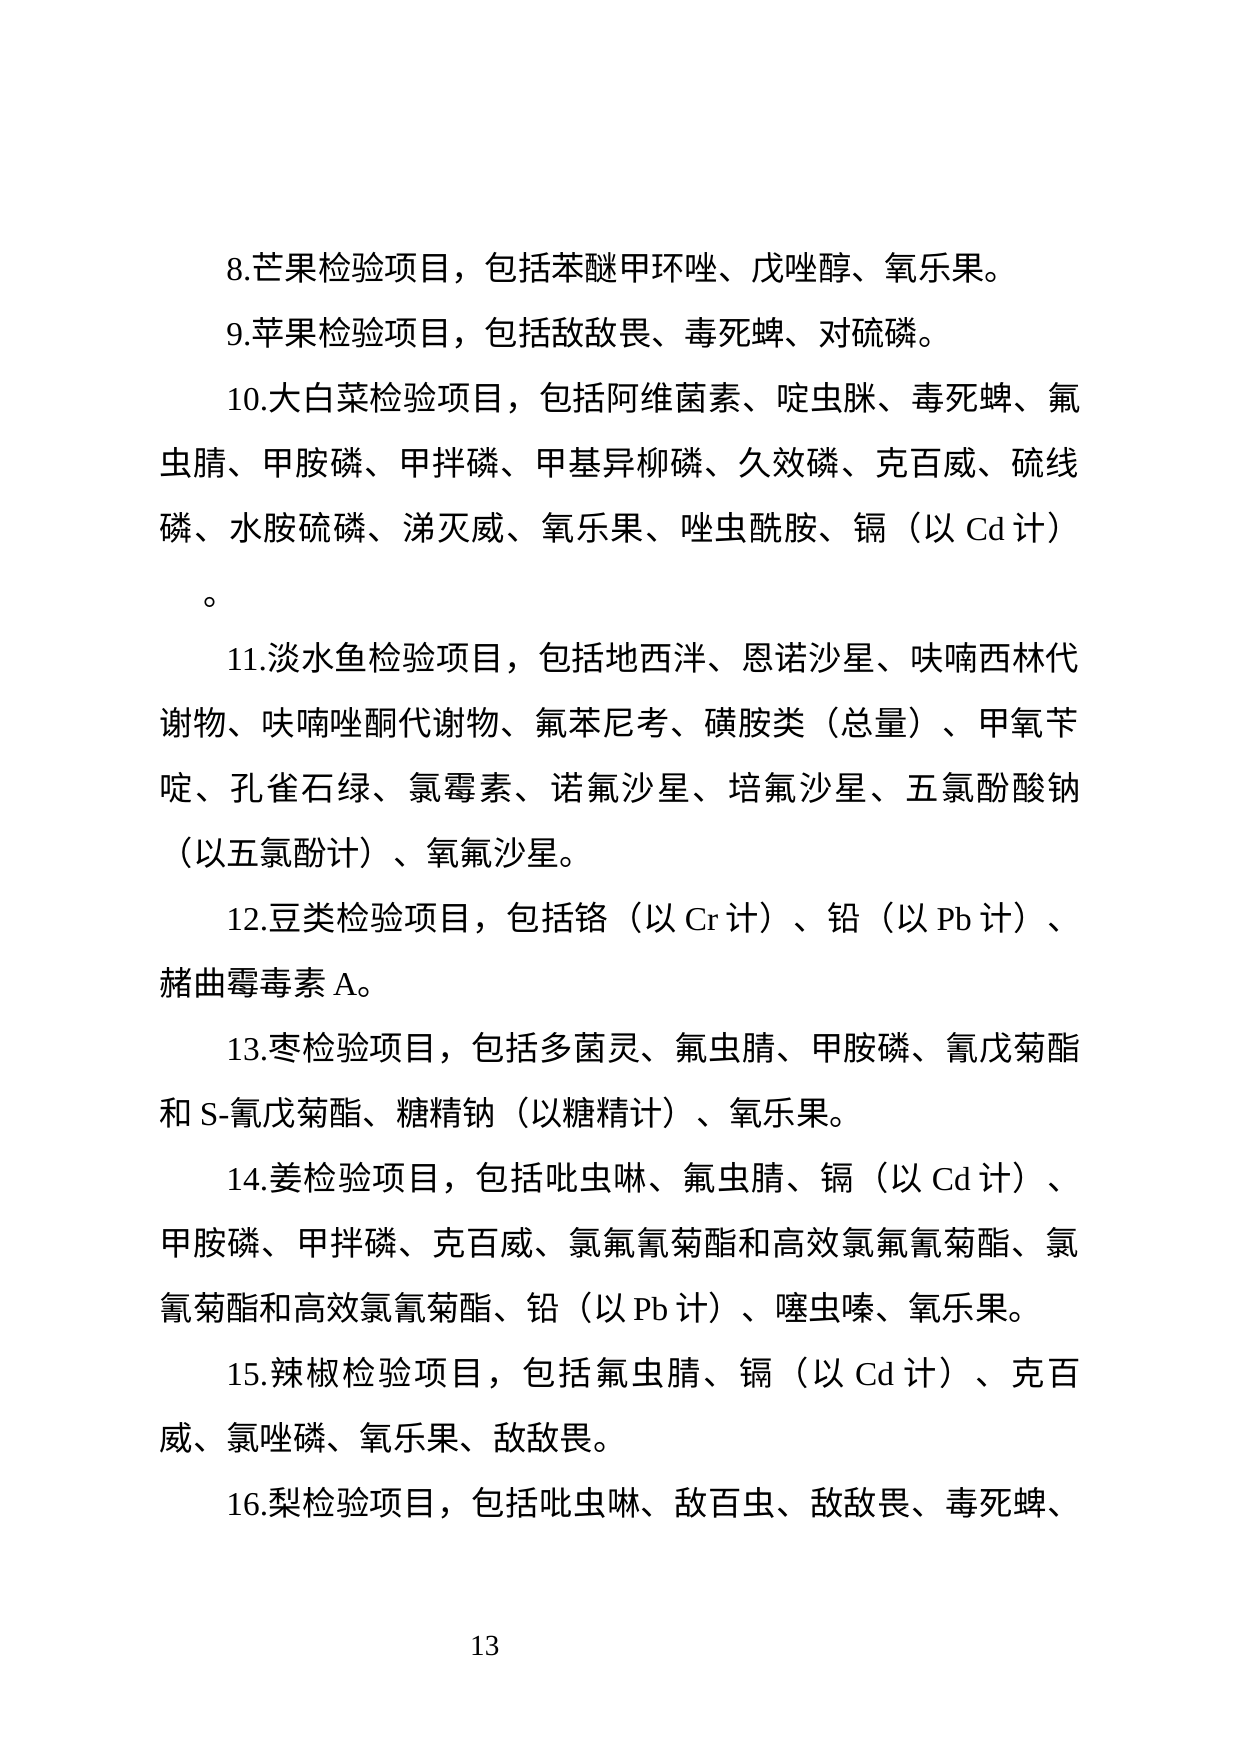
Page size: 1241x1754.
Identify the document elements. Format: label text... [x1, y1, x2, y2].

text 8.芒果检验项目，包括苯醚甲环唑、戊唑醇、氧乐果。 [159, 233, 1081, 298]
text 13.枣检验项目，包括多菌灵、氟虫腈、甲胺磷、氰戊菊酯和S-氰戊菊酯、糖精钠（以糖精计）、氧乐果。 [159, 1013, 1081, 1143]
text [159, 1468, 1081, 1533]
text 12.豆类检验项目，包括铬（以Cr计）、铅（以Pb计）、赭曲霉毒素A。 [159, 883, 1081, 1013]
text 10.大白菜检验项目，包括阿维菌素、啶虫脒、毒死蜱、氟虫腈、甲胺磷、甲拌磷、甲基异柳磷、久效磷、克百威、硫线磷、水胺硫磷、涕灭威、氧乐果、唑虫酰胺、镉（以Cd计） 。 [159, 363, 1081, 623]
text 11.淡水鱼检验项目，包括地西泮、恩诺沙星、呋喃西林代谢物、呋喃唑酮代谢物、氟苯尼考、磺胺类（总量）、甲氧苄啶、孔雀石绿、氯霉素、诺氟沙星、培氟沙星、五氯酚酸钠（以五氯酚计）、氧氟沙星。 [159, 623, 1081, 883]
text 14.姜检验项目，包括吡虫啉、氟虫腈、镉（以Cd计）、甲胺磷、甲拌磷、克百威、氯氟氰菊酯和高效氯氟氰菊酯、氯氰菊酯和高效氯氰菊酯、铅（以Pb计）、噻虫嗪、氧乐果。 [159, 1143, 1081, 1338]
text 15.辣椒检验项目，包括氟虫腈、镉（以Cd计）、克百威、氯唑磷、氧乐果、敌敌畏。 [159, 1338, 1081, 1468]
text 9.苹果检验项目，包括敌敌畏、毒死蜱、对硫磷。 [159, 298, 1081, 363]
